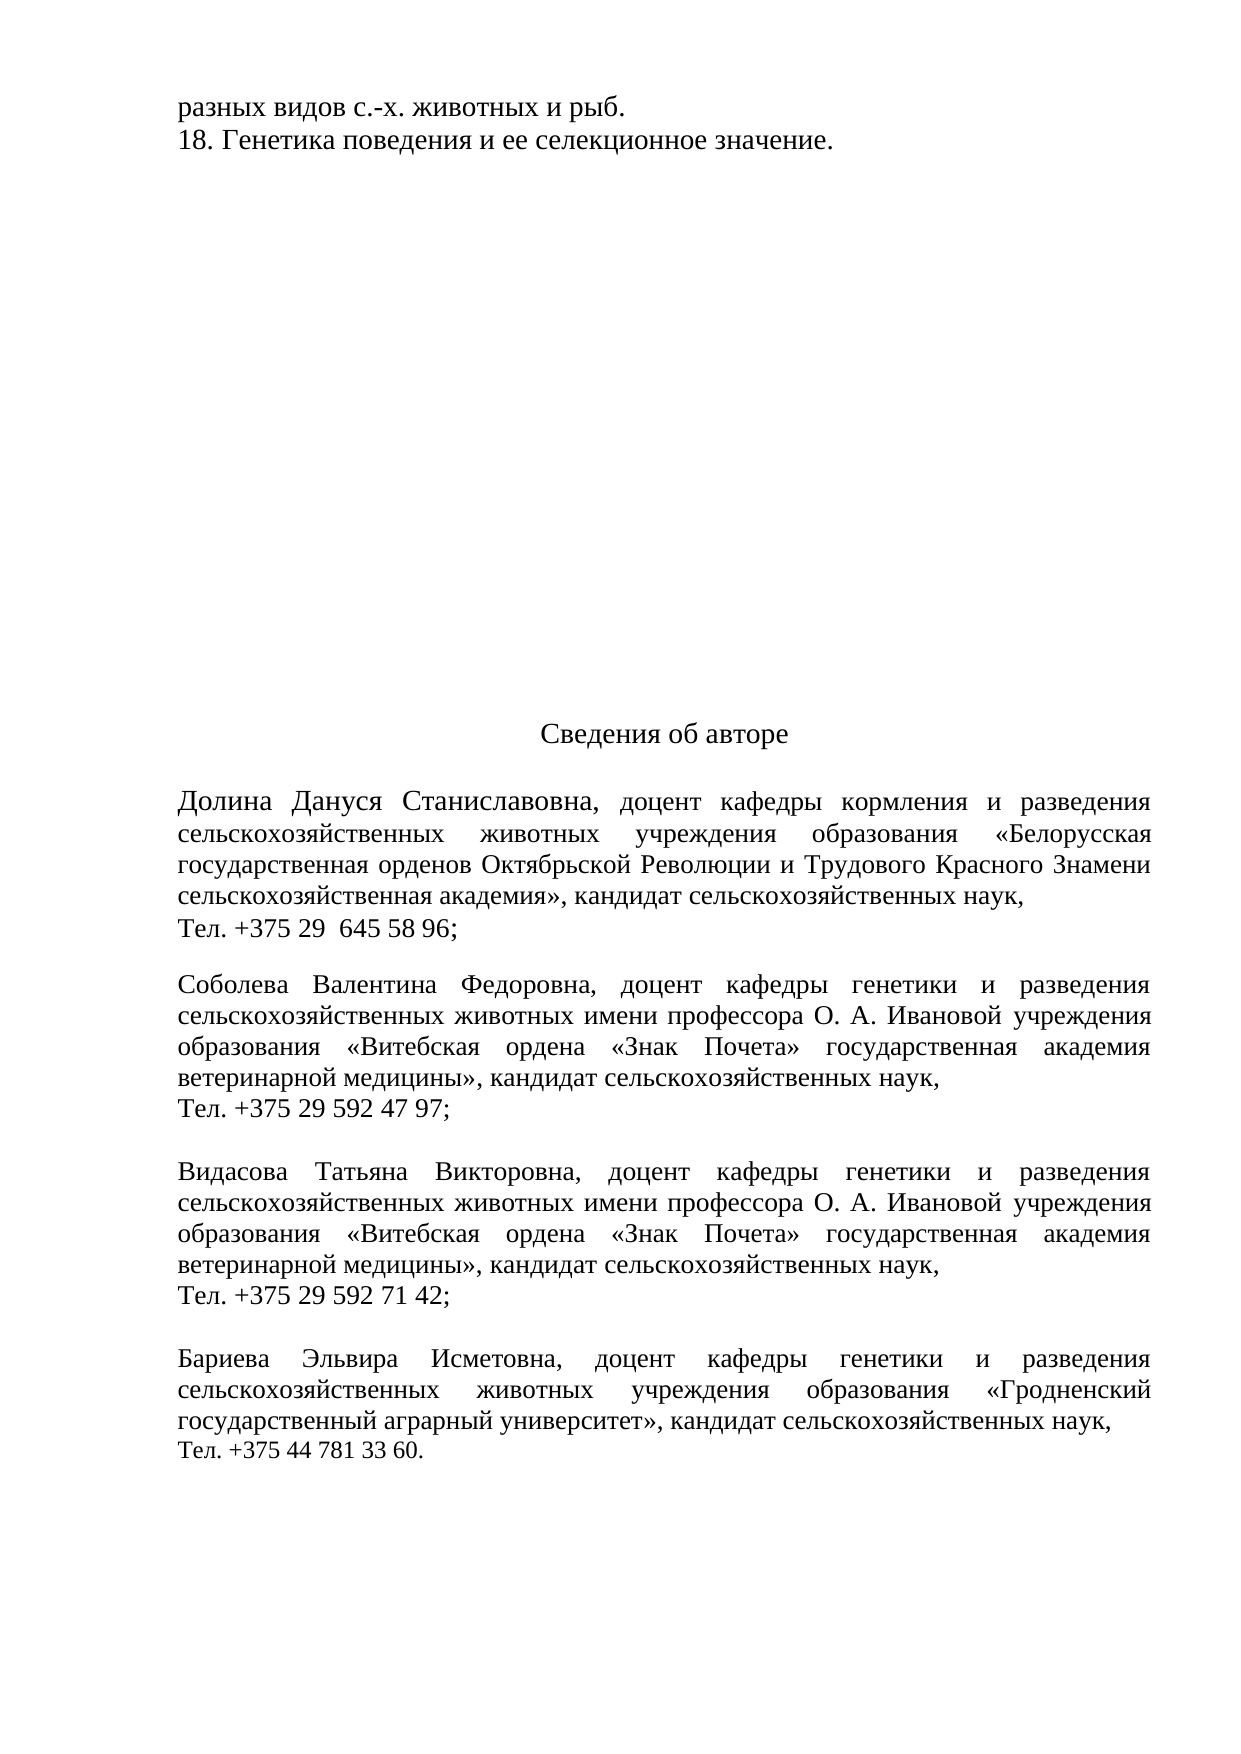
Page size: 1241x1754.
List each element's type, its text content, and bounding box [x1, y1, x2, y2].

text Видасова Татьяна Викторовна, доцент кафедры генетики и разведения сельскохозяйственных животных имени профессора О. А. Ивановой учреждения образования «Витебская ордена «Знак Почета» государственная академия ветеринарной медицины», кандидат сельскохозяйственных наук, [177, 1155, 1152, 1279]
text Тел. +375 44 781 33 60. [177, 1435, 1152, 1464]
text Тел. +375 29 592 47 97; [177, 1092, 1152, 1124]
list Генетика поведения и ее селекционное значение. [177, 122, 1152, 156]
text Соболева Валентина Федоровна, доцент кафедры генетики и разведения сельскохозяйственных животных имени профессора О. А. Ивановой учреждения образования «Витебская ордена «Знак Почета» государственная академия ветеринарной медицины», кандидат сельскохозяйственных наук, [177, 968, 1152, 1092]
text Бариева Эльвира Исметовна, доцент кафедры генетики и разведения сельскохозяйственных животных учреждения образования «Гродненский государственный аграрный университет», кандидат сельскохозяйственных наук, [177, 1342, 1152, 1435]
text Тел. +375 29 592 71 42; [177, 1279, 1152, 1311]
text Тел. +375 29 645 58 96; [177, 910, 1152, 944]
text Долина Дануся Станиславовна, доцент кафедры кормления и разведения сельскохозяйственных животных учреждения образования «Белорусская государственная орденов Октябрьской Революции и Трудового Красного Знамени сельскохозяйственная академия», кандидат сельскохозяйственных наук, [177, 783, 1152, 910]
text Сведения об авторе [177, 716, 1152, 750]
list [177, 89, 1152, 122]
